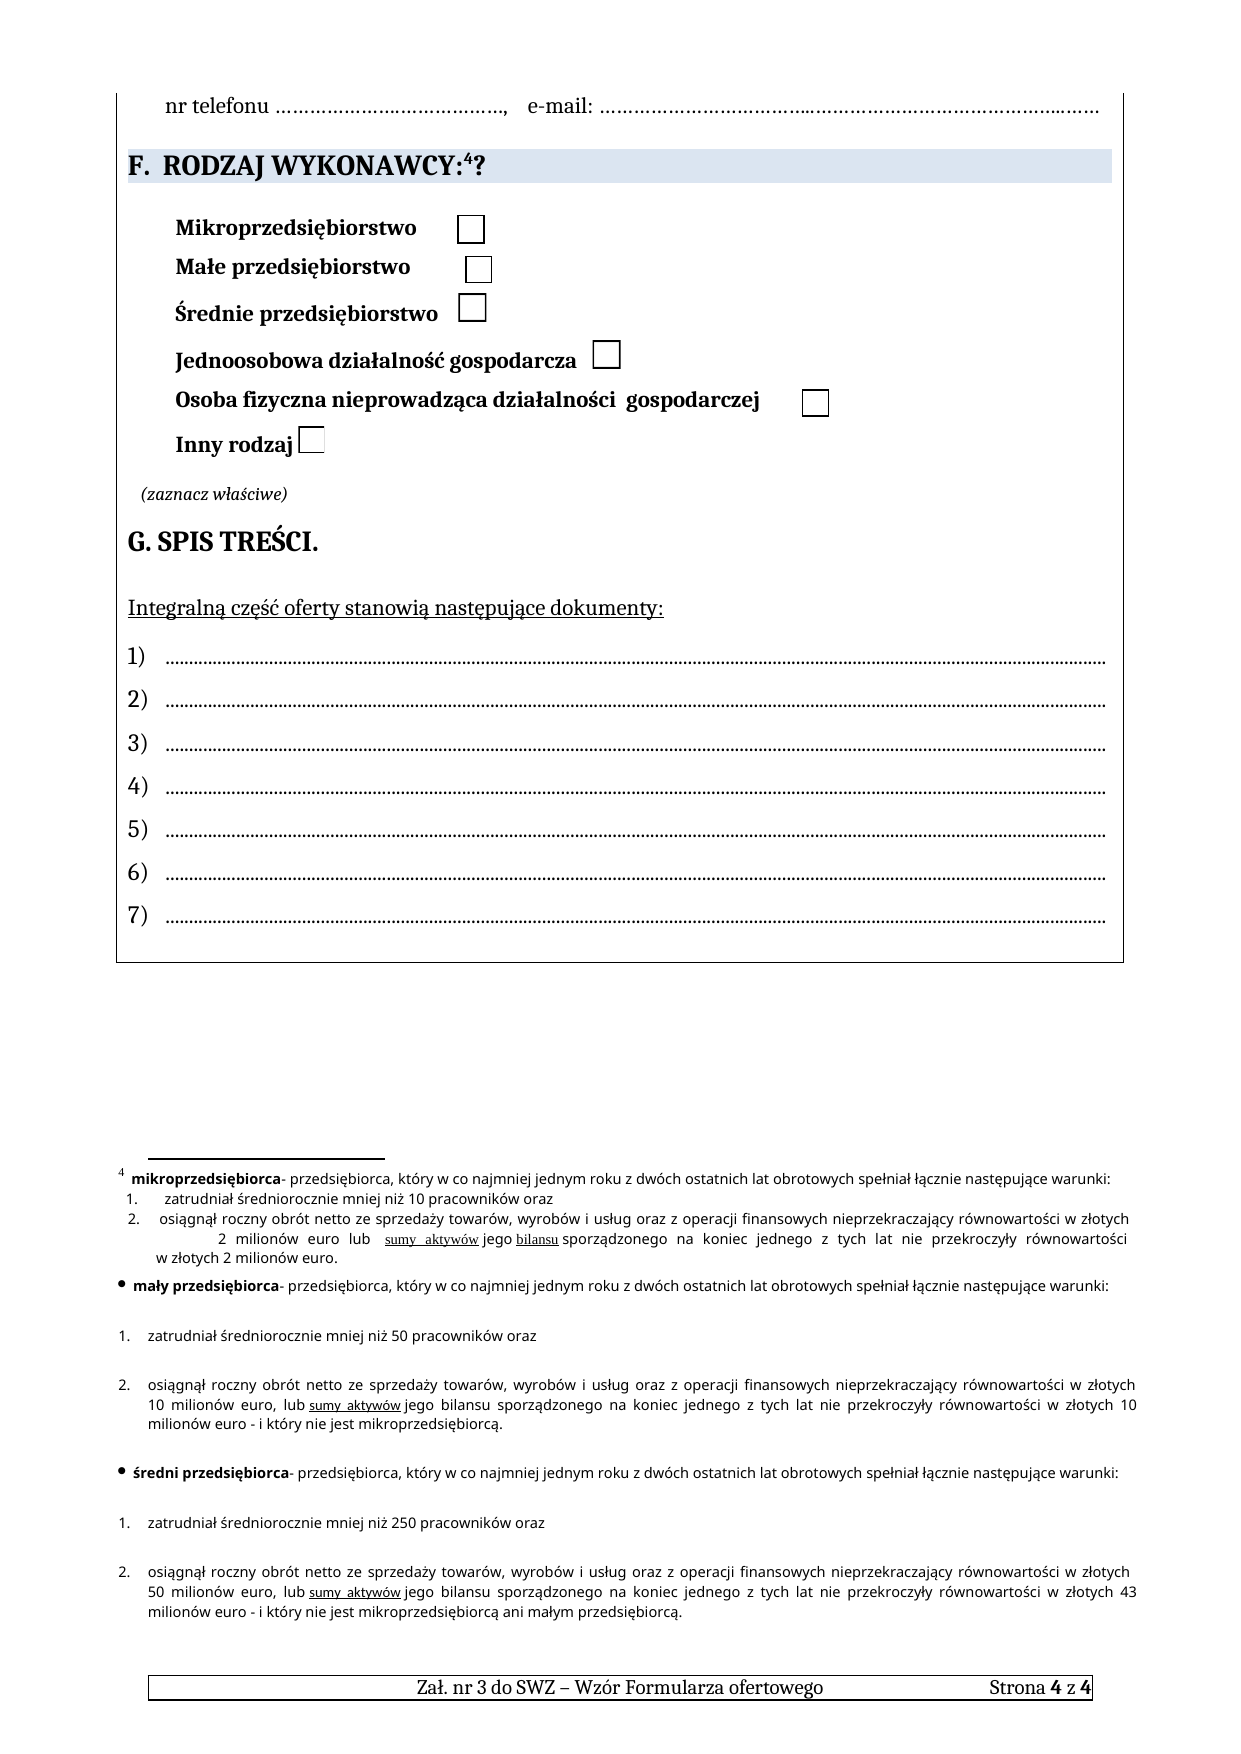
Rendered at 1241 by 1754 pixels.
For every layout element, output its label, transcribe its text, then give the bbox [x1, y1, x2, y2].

table_cell F. RODZAJ WYKONAWCY:? Mikroprzedsiębiorstwo Małe przedsiębiorstwo Średnie przedsiębiorstwo Jednoosobowa działalność gospodarcza Osoba fizyczna nieprowadząca działalności gospodarczej Inny rodzaj (zaznacz właściwe) [117, 137, 1123, 513]
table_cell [117, 93, 1123, 137]
table_cell G. SPIS TREŚCI. Integralną część oferty stanowią następujące dokumenty: ........................................................................................................................................................................................................ ........................................................................................................................................................................................................ ........................................................................................................................................................................................................ ........................................................................................................................................................................................................ ........................................................................................................................................................................................................ ........................................................................................................................................................................................................ ........................................................................................................................................................................................................ [117, 513, 1123, 962]
picture [458, 293, 487, 322]
picture [298, 426, 325, 453]
picture [592, 340, 621, 369]
